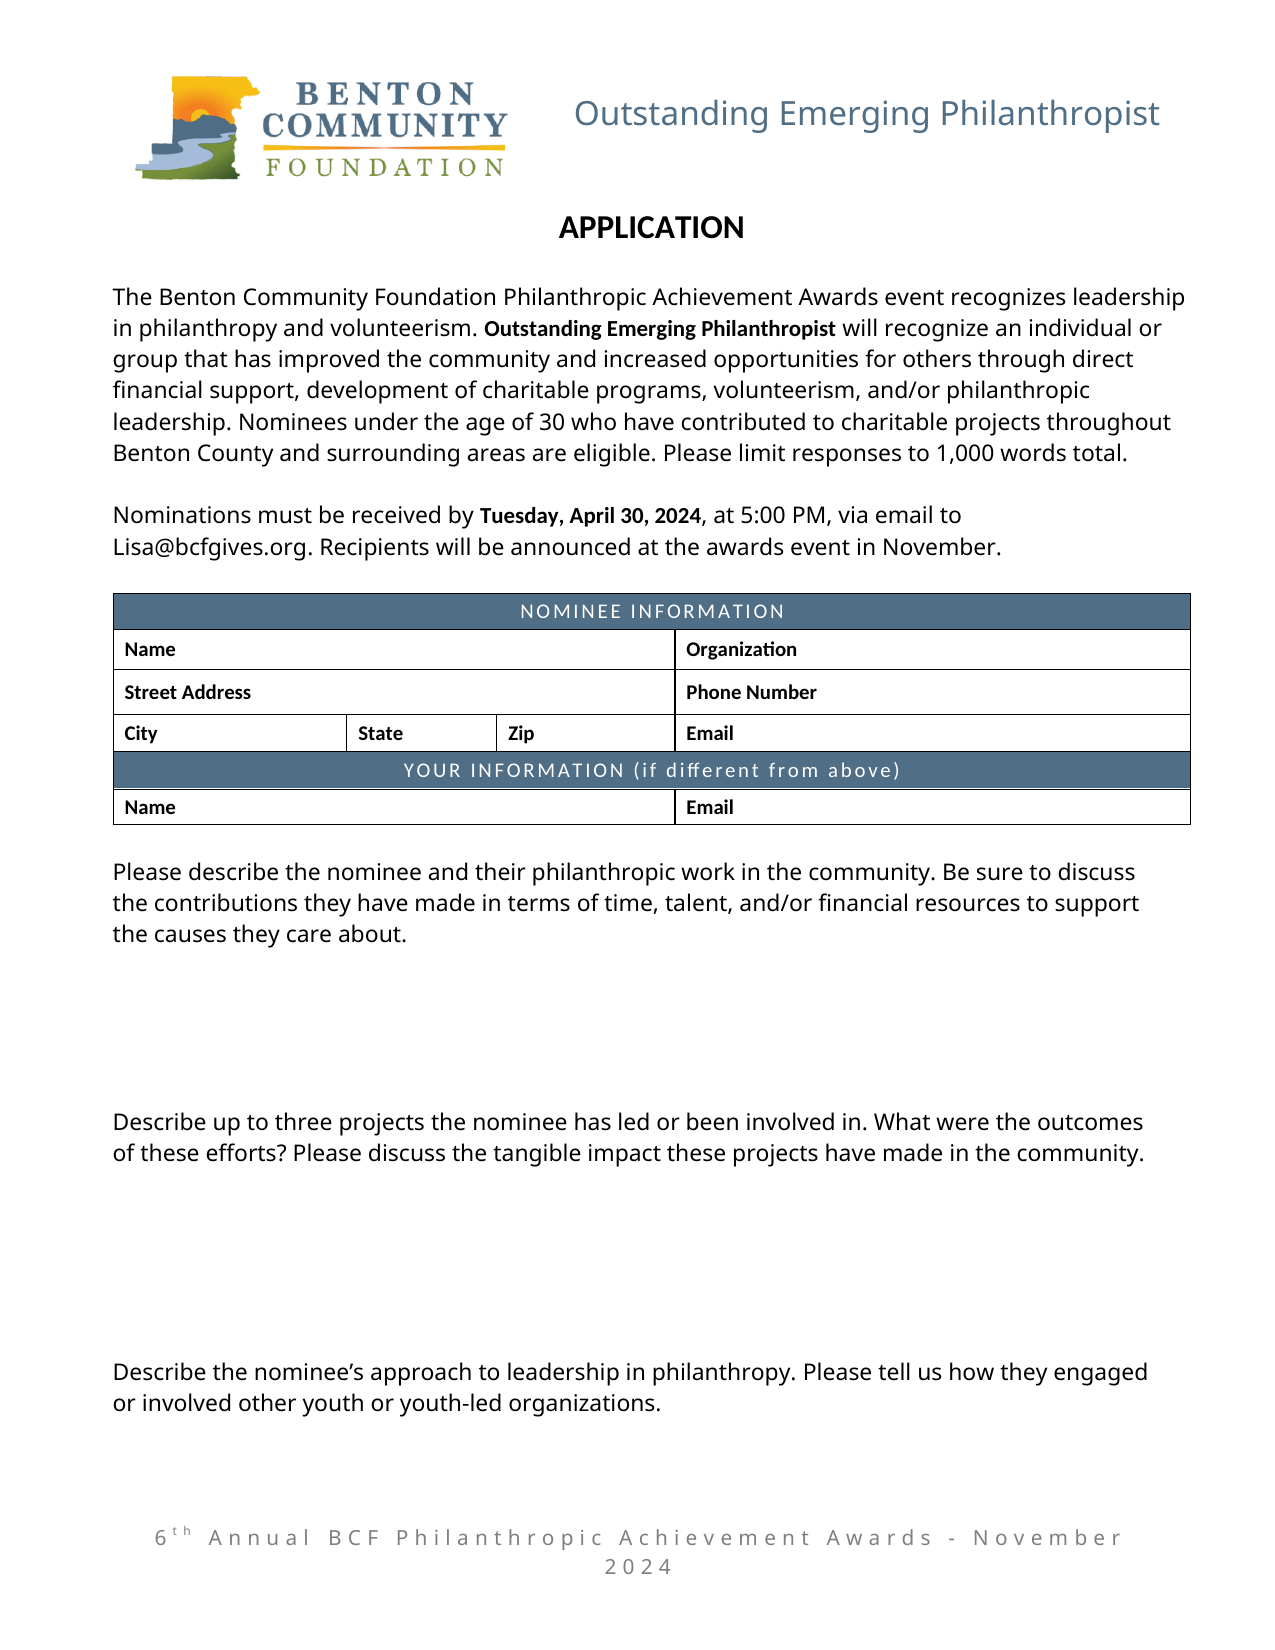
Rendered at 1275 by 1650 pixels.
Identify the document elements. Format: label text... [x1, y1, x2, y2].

text APPLICATION [112, 206, 1191, 247]
table_cell Phone Number [676, 670, 1190, 714]
table_cell City [114, 715, 346, 751]
text Describe up to three projects the nominee has led or been involved in. What were the outcomes of these efforts? Please discuss the tangible impact these projects have made in the community. [112, 1106, 1162, 1168]
table_cell State [347, 715, 496, 751]
table_cell Name [114, 790, 674, 824]
table_cell Street Address [114, 670, 674, 714]
text Describe the nominee’s approach to leadership in philanthropy. Please tell us how they engaged or involved other youth or youth-led organizations. [112, 1356, 1162, 1418]
text Please describe the nominee and their philanthropic work in the community. Be sure to discuss the contributions they have made in terms of time, talent, and/or financial resources to support the causes they care about. [112, 856, 1162, 949]
table_cell Organization [676, 630, 1190, 669]
table_cell Email [676, 715, 1190, 751]
table_header NOMINEE INFORMATION [114, 594, 1190, 629]
table_cell YOUR INFORMATION (if different from above) [114, 752, 1190, 788]
table_cell Name [114, 630, 674, 669]
table_cell Email [676, 790, 1190, 824]
picture [131, 65, 511, 192]
text Outstanding Emerging Philanthropist [516, 90, 1219, 135]
text The Benton Community Foundation Philanthropic Achievement Awards event recognizes leadership in philanthropy and volunteerism. Outstanding Emerging Philanthropist will recognize an individual or group that has improved the community and increased opportunities for others through direct financial support, development of charitable programs, volunteerism, and/or philanthropic leadership. Nominees under the age of 30 who have contributed to charitable projects throughout Benton County and surrounding areas are eligible. Please limit responses to 1,000 words total. [112, 281, 1191, 468]
text Nominations must be received by Tuesday, April 30, 2024, at 5:00 PM, via email to Lisa@bcfgives.org. Recipients will be announced at the awards event in November. [112, 499, 1162, 562]
table_cell Zip [497, 715, 674, 751]
